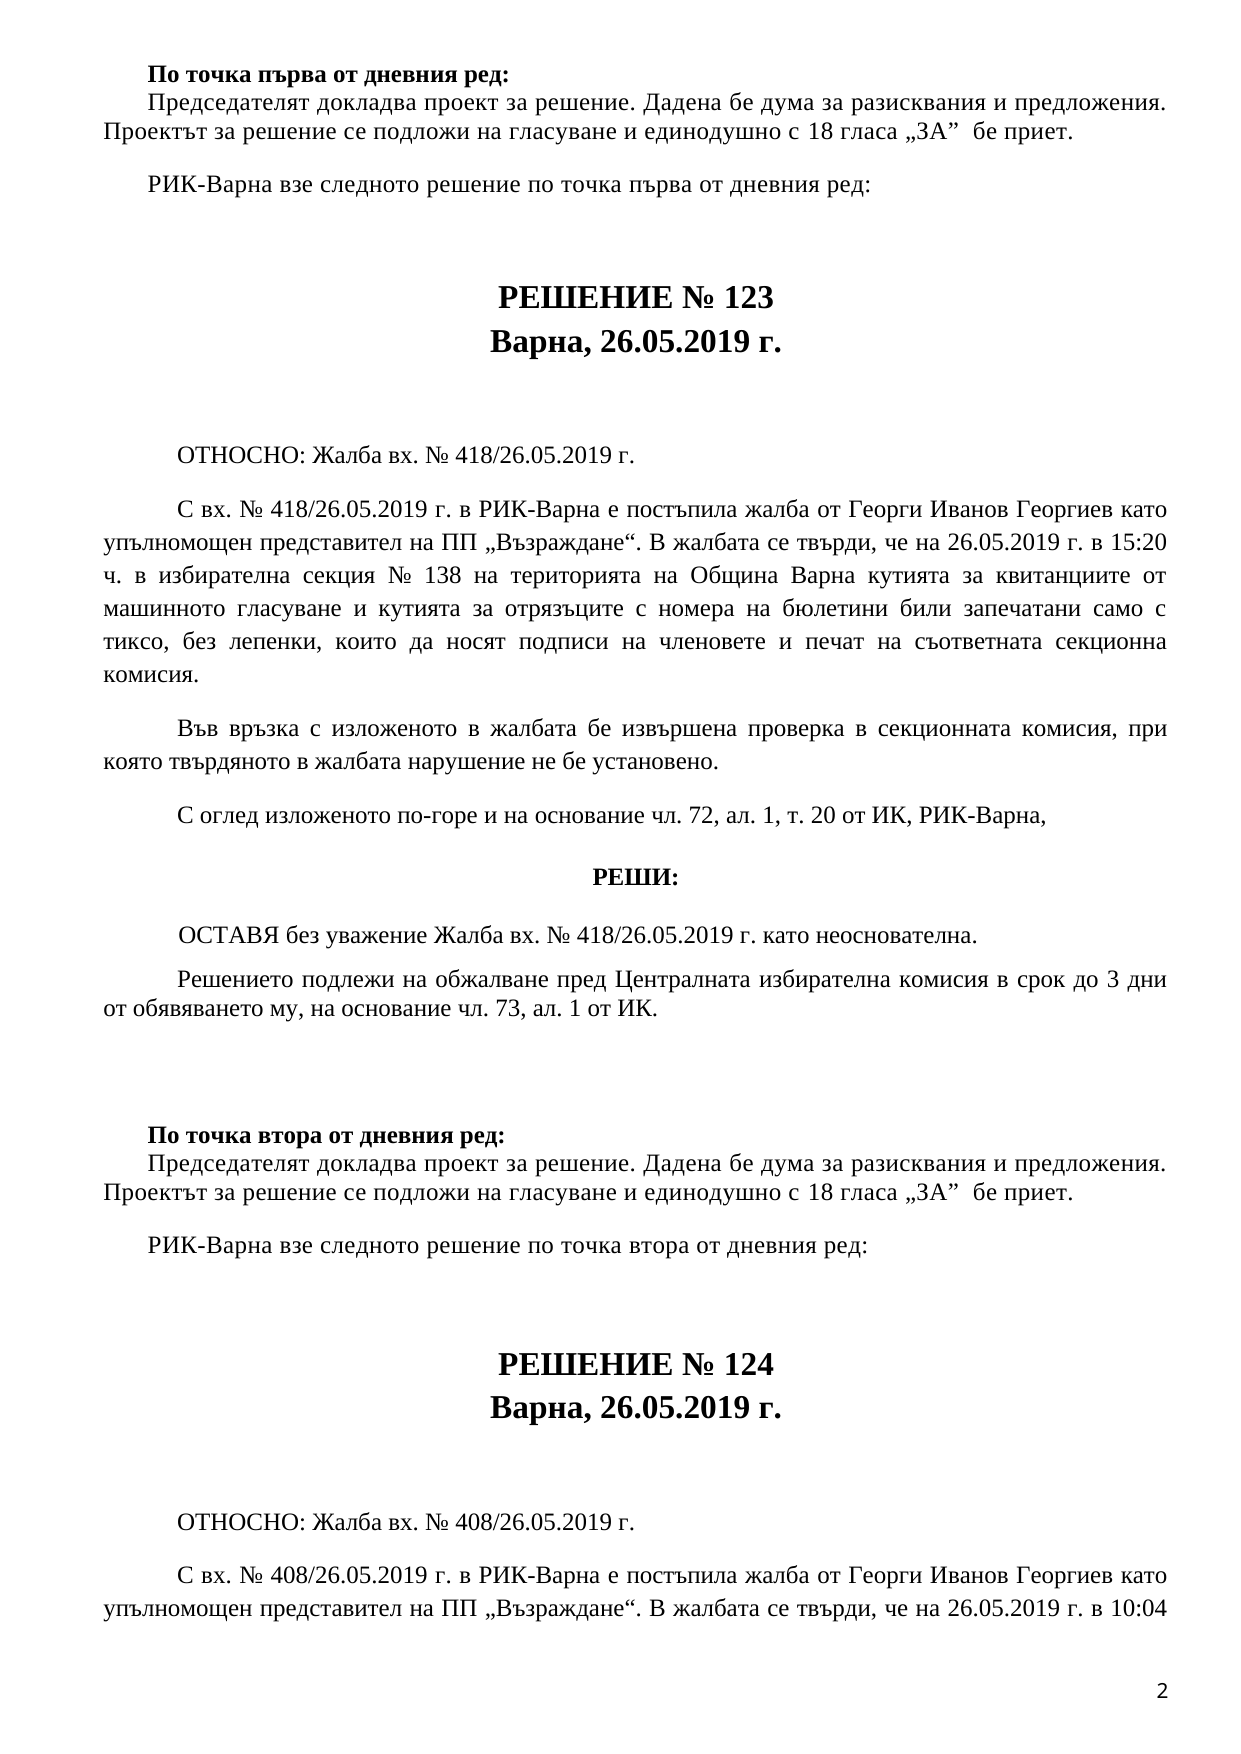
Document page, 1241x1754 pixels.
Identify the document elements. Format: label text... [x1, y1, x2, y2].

text Председателят докладва проект за решение. Дадена бе дума за разисквания и предложения. Проектът за решение се подложи на гласуване и единодушно с 18 гласа „ЗА” бе приет. [103, 1149, 1168, 1206]
text ОТНОСНО: Жалба вх. № 418/26.05.2019 г. [103, 440, 1168, 469]
text Във връзка с изложеното в жалбата бе извършена проверка в секционната комисия, при която твърдяното в жалбата нарушение не бе установено. [103, 713, 1168, 775]
text ОСТАВЯ без уважение Жалба вх. № 418/26.05.2019 г. като неоснователна. [103, 920, 1168, 949]
text По точка втора от дневния ред: [103, 1120, 1168, 1149]
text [103, 1560, 1168, 1622]
text РЕШЕНИЕ № 124 Варна, 26.05.2019 г. [103, 1344, 1168, 1426]
text Решението подлежи на обжалване пред Централната избирателна комисия в срок до 3 дни от обявяването му, на основание чл. 73, ал. 1 от ИК. [103, 964, 1168, 1022]
text С оглед изложеното по-горе и на основание чл. 72, ал. 1, т. 20 от ИК, РИК-Варна, [103, 800, 1168, 828]
text РЕШИ: [103, 862, 1168, 891]
text РИК-Варна взе следното решение по точка първа от дневния ред: [103, 170, 1168, 198]
text По точка първа от дневния ред: [103, 59, 1168, 88]
text ОТНОСНО: Жалба вх. № 408/26.05.2019 г. [103, 1507, 1168, 1535]
text РИК-Варна взе следното решение по точка втора от дневния ред: [103, 1231, 1168, 1259]
text РЕШЕНИЕ № 123 Варна, 26.05.2019 г. [103, 277, 1168, 360]
text Председателят докладва проект за решение. Дадена бе дума за разисквания и предложения. Проектът за решение се подложи на гласуване и единодушно с 18 гласа „ЗА” бе приет. [103, 88, 1168, 145]
text С вх. № 418/26.05.2019 г. в РИК-Варна е постъпила жалба от Георги Иванов Георгиев като упълномощен представител на ПП „Възраждане“. В жалбата се твърди, че на 26.05.2019 г. в 15:20 ч. в избирателна секция № 138 на територията на Община Варна кутията за квитанциите от машинното гласуване и кутията за отрязъците с номера на бюлетини били запечатани само с тиксо, без лепенки, които да носят подписи на членовете и печат на съответната секционна комисия. [103, 494, 1168, 688]
